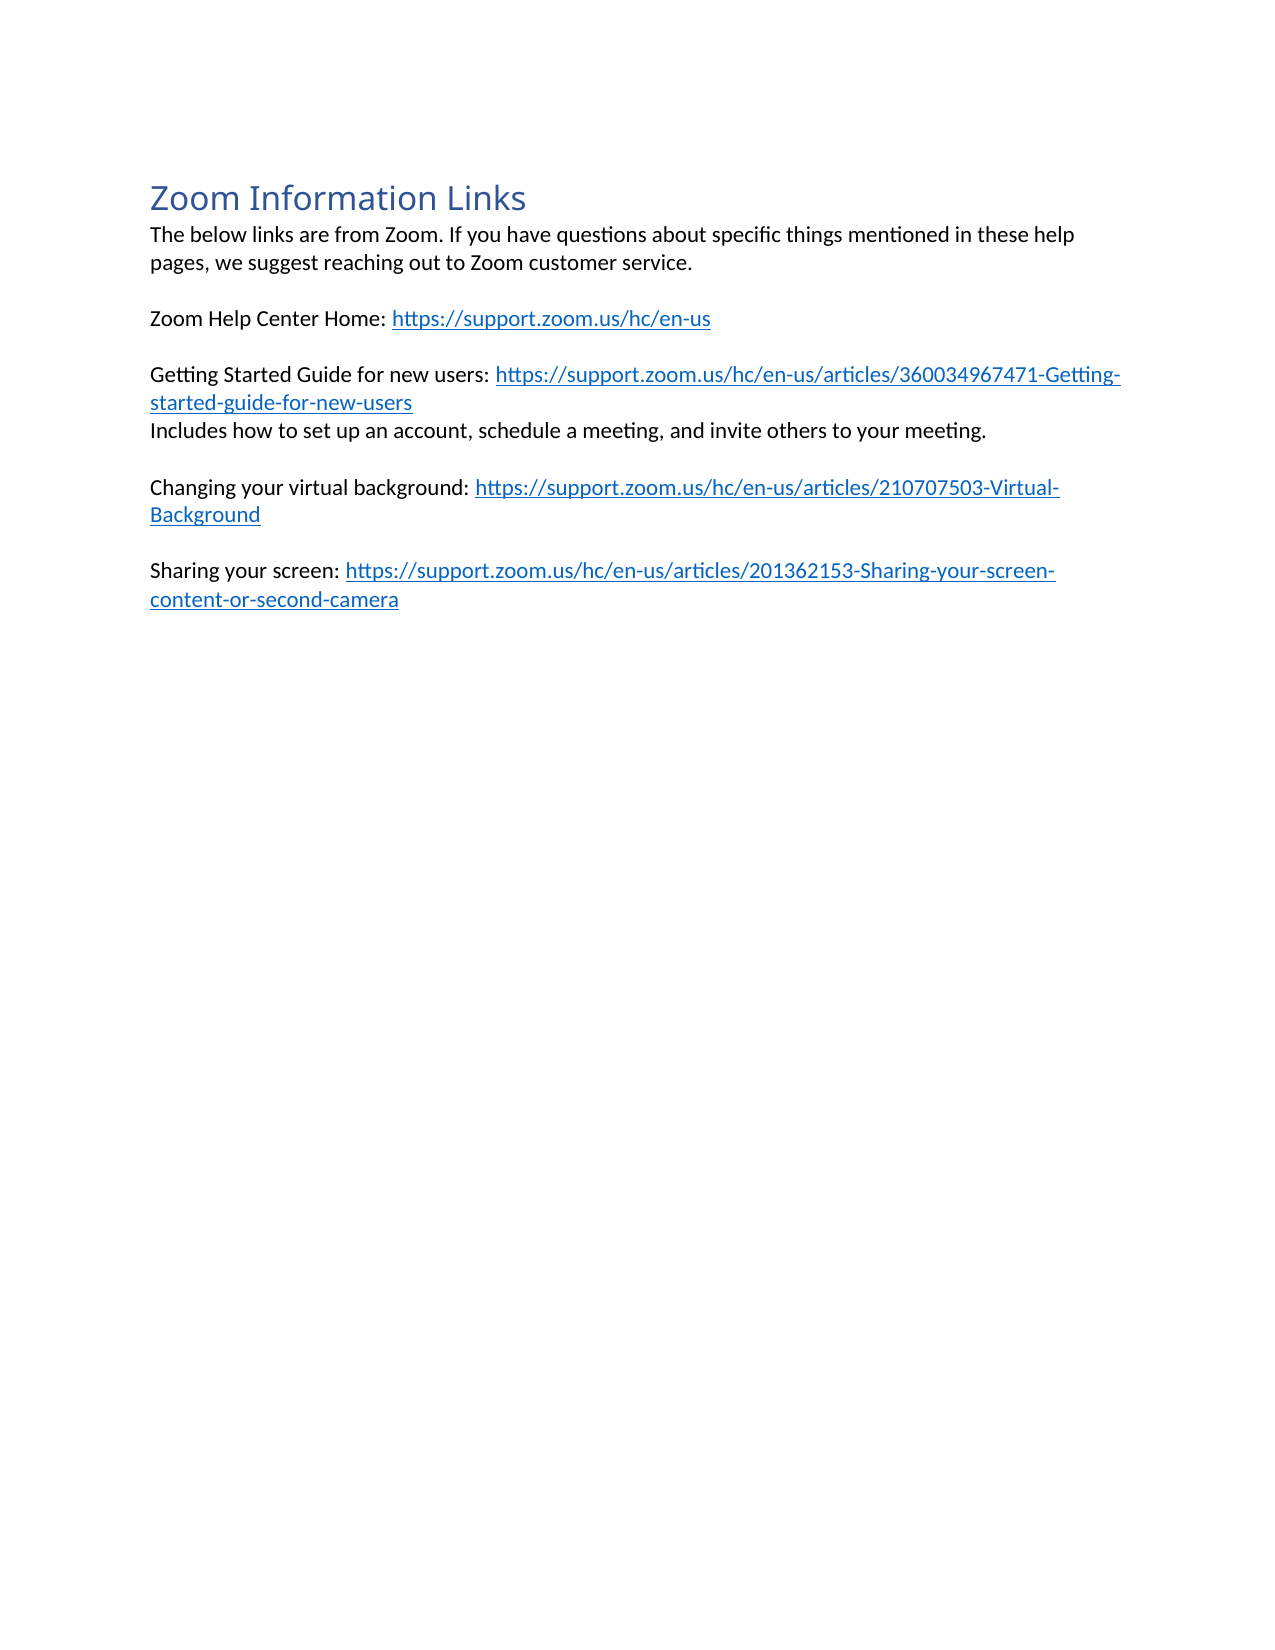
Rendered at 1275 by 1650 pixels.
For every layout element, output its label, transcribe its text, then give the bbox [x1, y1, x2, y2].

text The below links are from Zoom. If you have questions about specific things mentioned in these help pages, we suggest reaching out to Zoom customer service. [150, 220, 1125, 276]
subtitle Zoom Information Links [150, 175, 1125, 220]
text Includes how to set up an account, schedule a meeting, and invite others to your meeting. [150, 417, 1125, 444]
text Changing your virtual background: https://support.zoom.us/hc/en-us/articles/210707503-Virtual-Background [150, 473, 1125, 529]
text Sharing your screen: https://support.zoom.us/hc/en-us/articles/201362153-Sharing-your-screen-content-or-second-camera [150, 557, 1125, 613]
text Zoom Help Center Home: https://support.zoom.us/hc/en-us [150, 304, 1125, 332]
text Getting Started Guide for new users: https://support.zoom.us/hc/en-us/articles/360034967471-Getting-started-guide-for-new-users [150, 361, 1125, 417]
